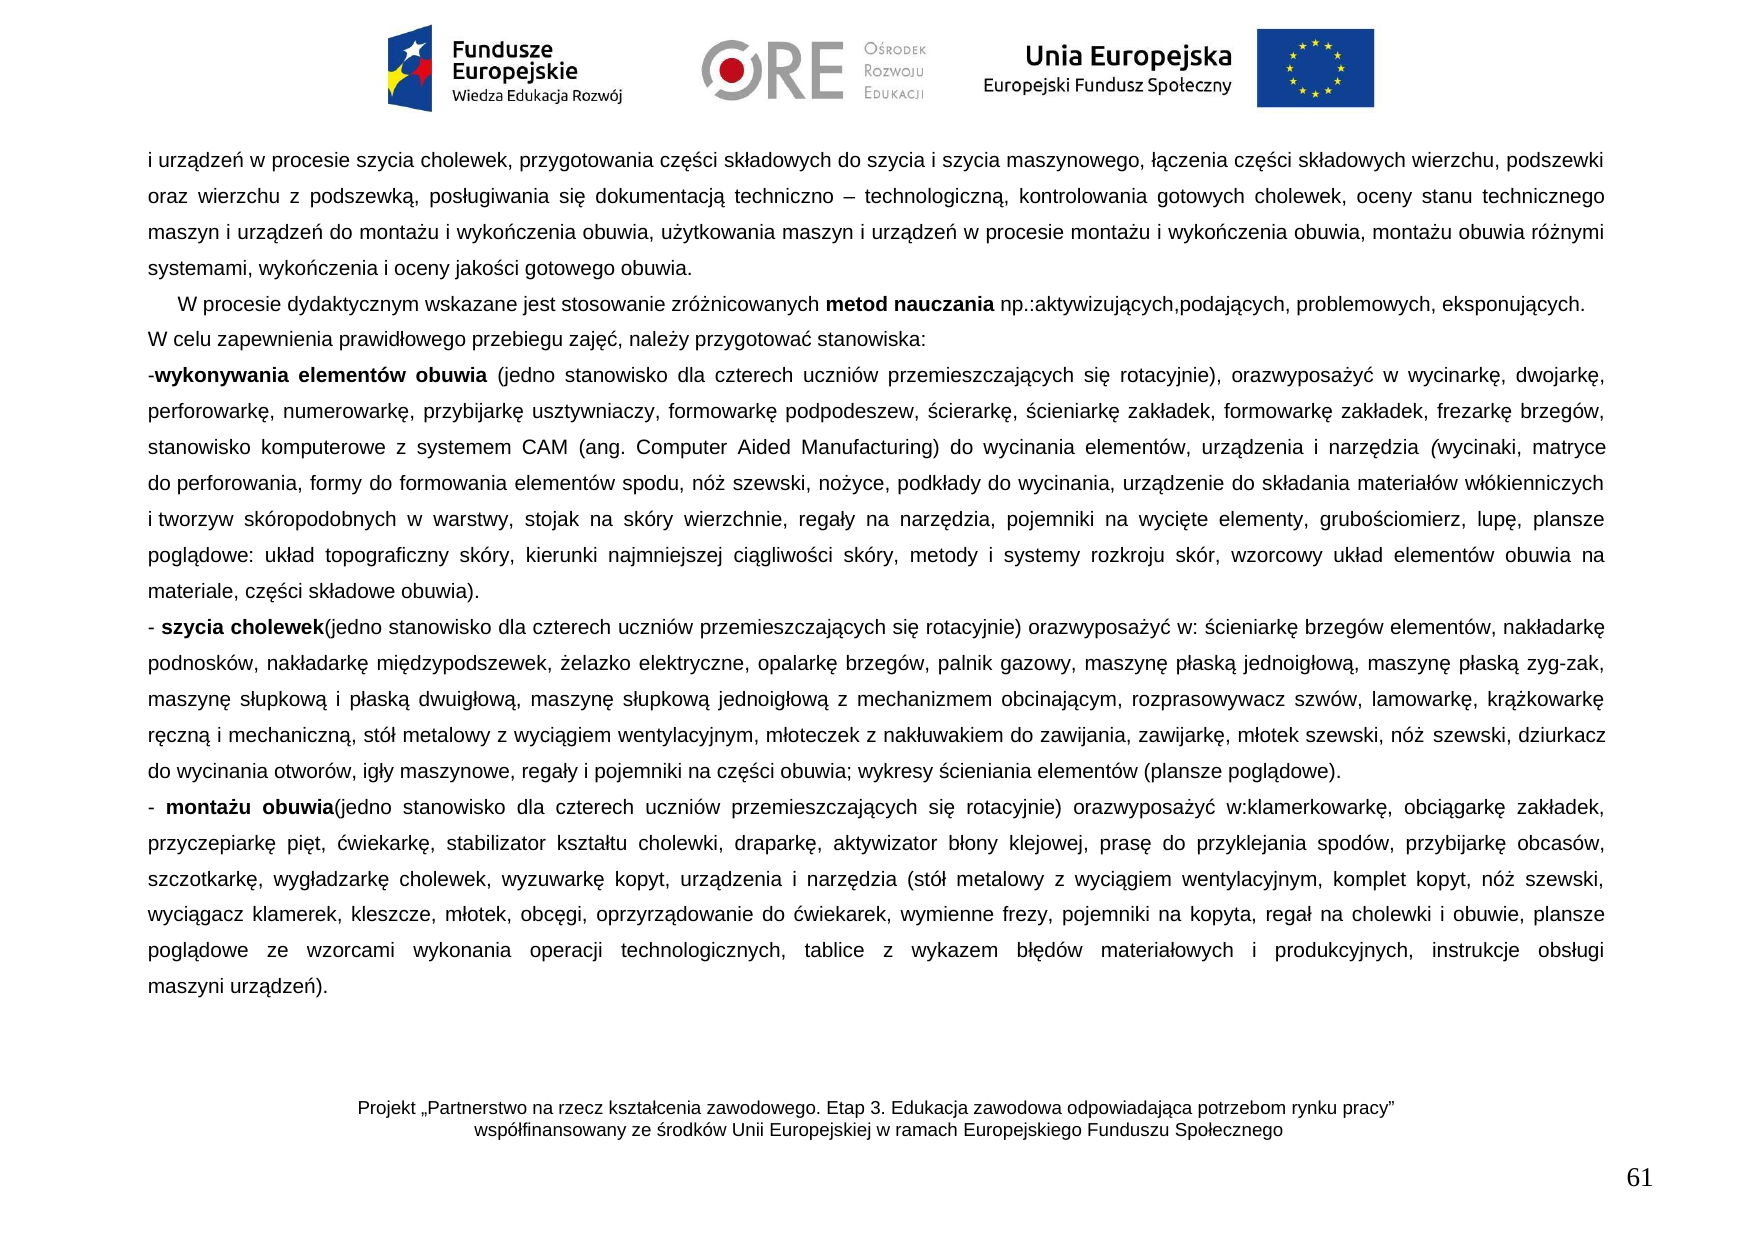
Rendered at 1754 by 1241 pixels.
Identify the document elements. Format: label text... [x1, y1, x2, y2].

text -wykonywania elementów obuwia (jedno stanowisko dla czterech uczniów przemieszczających się rotacyjnie), orazwyposażyć w wycinarkę, dwojarkę, perforowarkę, numerowarkę, przybijarkę usztywniaczy, formowarkę podpodeszew, ścierarkę, ścieniarkę zakładek, formowarkę zakładek, frezarkę brzegów, stanowisko komputerowe z systemem CAM (ang. Computer Aided Manufacturing) do wycinania elementów, urządzenia i narzędzia (wycinaki, matryce do perforowania, formy do formowania elementów spodu, nóż szewski, nożyce, podkłady do wycinania, urządzenie do składania materiałów włókienniczych i tworzyw skóropodobnych w warstwy, stojak na skóry wierzchnie, regały na narzędzia, pojemniki na wycięte elementy, grubościomierz, lupę, plansze poglądowe: układ topograficzny skóry, kierunki najmniejszej ciągliwości skóry, metody i systemy rozkroju skór, wzorcowy układ elementów obuwia na materiale, części składowe obuwia). [148, 363, 1606, 603]
text W procesie dydaktycznym wskazane jest stosowanie zróżnicowanych metod nauczania np.:aktywizujących,podających, problemowych, eksponujących. [148, 291, 1606, 315]
list - montażu obuwia(jedno stanowisko dla czterech uczniów przemieszczających się rotacyjnie) orazwyposażyć w:klamerkowarkę, obciągarkę zakładek, przyczepiarkę pięt, ćwiekarkę, stabilizator kształtu cholewki, draparkę, aktywizator błony klejowej, prasę do przyklejania spodów, przybijarkę obcasów, szczotkarkę, wygładzarkę cholewek, wyzuwarkę kopyt, urządzenia i narzędzia (stół metalowy z wyciągiem wentylacyjnym, komplet kopyt, nóż szewski, wyciągacz klamerek, kleszcze, młotek, obcęgi, oprzyrządowanie do ćwiekarek, wymienne frezy, pojemniki na kopyta, regał na cholewki i obuwie, plansze poglądowe ze wzorcami wykonania operacji technologicznych, tablice z wykazem błędów materiałowych i produkcyjnych, instrukcje obsługi maszyni urządzeń). [148, 794, 1606, 998]
text W celu zapewnienia prawidłowego przebiegu zajęć, należy przygotować stanowiska: [148, 327, 1606, 351]
text - szycia cholewek(jedno stanowisko dla czterech uczniów przemieszczających się rotacyjnie) orazwyposażyć w: ścieniarkę brzegów elementów, nakładarkę podnosków, nakładarkę międzypodszewek, żelazko elektryczne, opalarkę brzegów, palnik gazowy, maszynę płaską jednoigłową, maszynę płaską zyg-zak, maszynę słupkową i płaską dwuigłową, maszynę słupkową jednoigłową z mechanizmem obcinającym, rozprasowywacz szwów, lamowarkę, krążkowarkę ręczną i mechaniczną, stół metalowy z wyciągiem wentylacyjnym, młoteczek z nakłuwakiem do zawijania, zawijarkę, młotek szewski, nóż szewski, dziurkacz do wycinania otworów, igły maszynowe, regały i pojemniki na części obuwia; wykresy ścieniania elementów (plansze poglądowe). [148, 615, 1606, 782]
picture [366, 3, 1401, 133]
